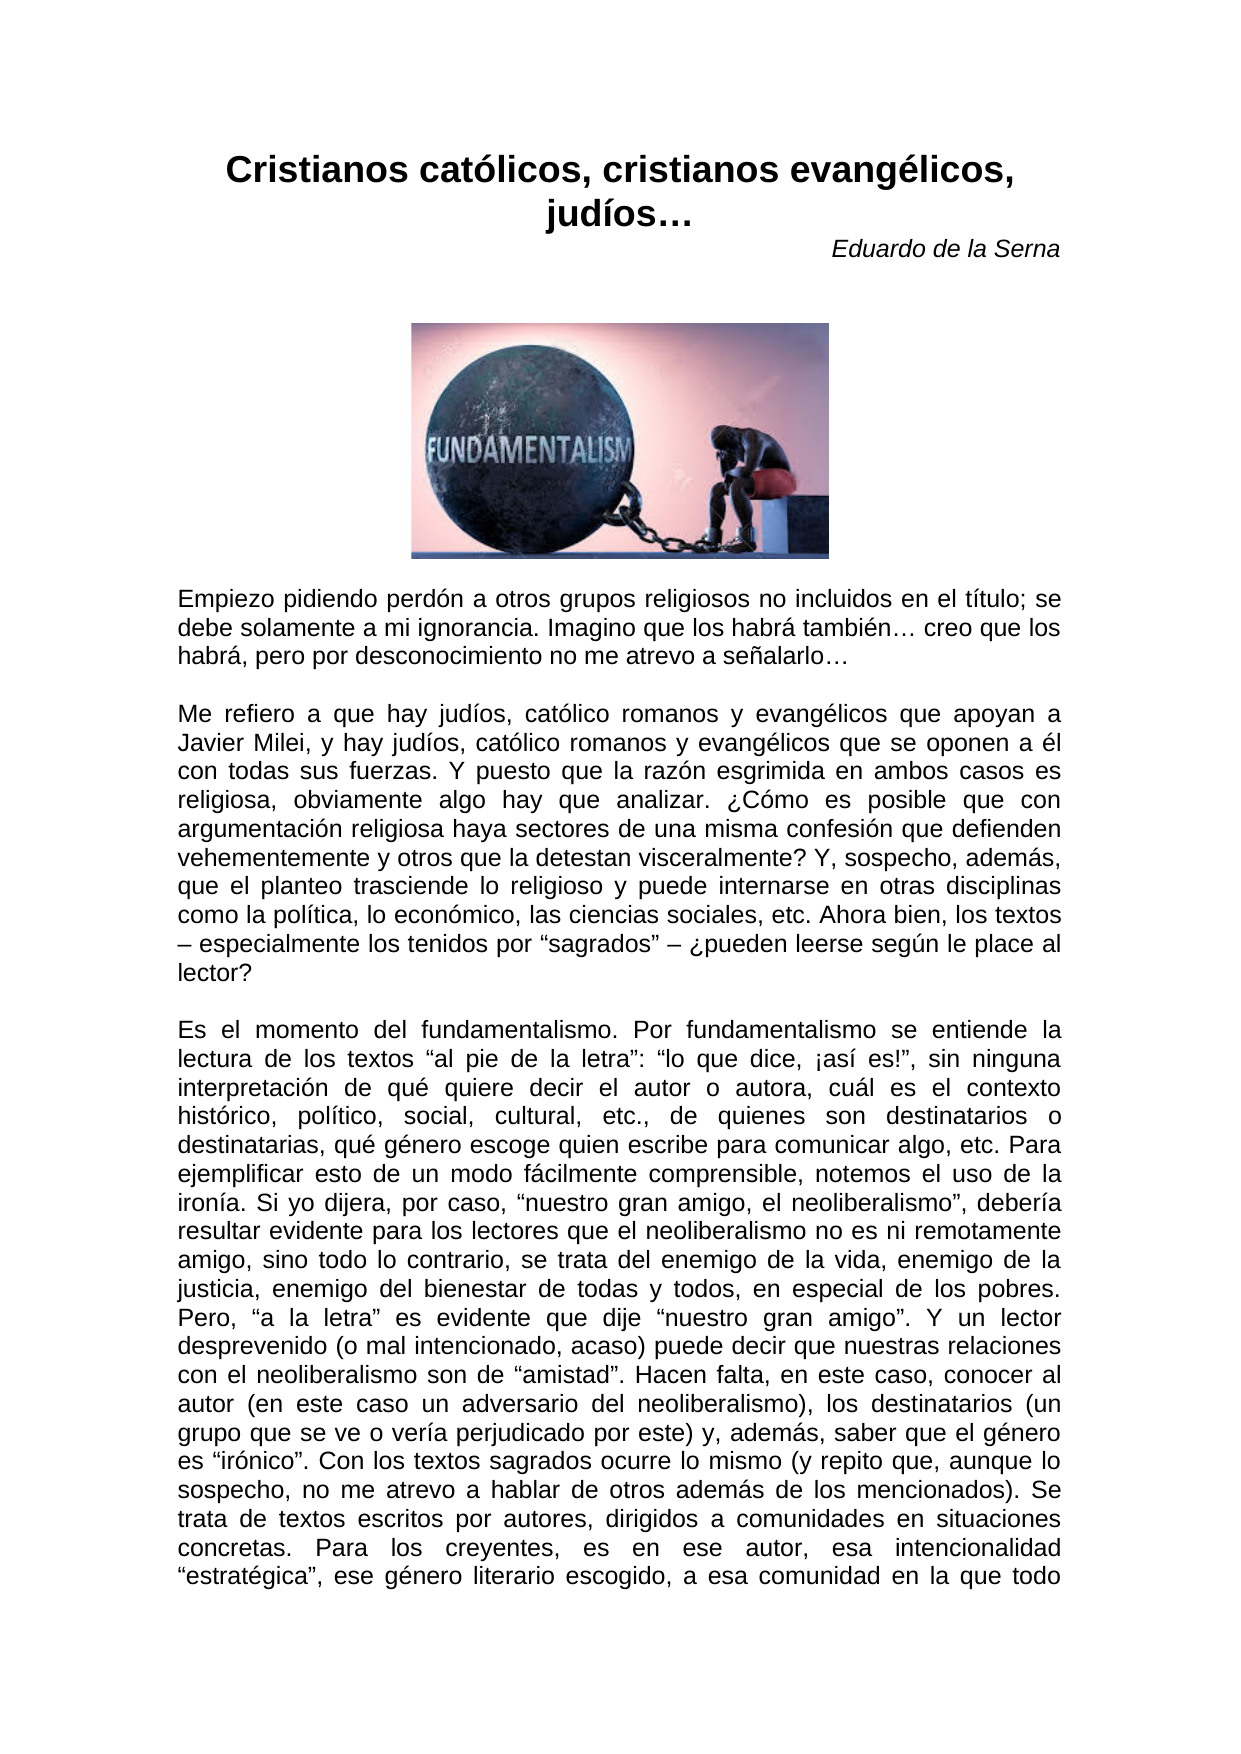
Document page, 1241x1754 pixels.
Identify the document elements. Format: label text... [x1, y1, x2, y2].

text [177, 1015, 1063, 1590]
text Me refiero a que hay judíos, católico romanos y evangélicos que apoyan a Javier Milei, y hay judíos, católico romanos y evangélicos que se oponen a él con todas sus fuerzas. Y puesto que la razón esgrimida en ambos casos es religiosa, obviamente algo hay que analizar. ¿Cómo es posible que con argumentación religiosa haya sectores de una misma confesión que defienden vehementemente y otros que la detestan visceralmente? Y, sospecho, además, que el planteo trasciende lo religioso y puede internarse en otras disciplinas como la política, lo económico, las ciencias sociales, etc. Ahora bien, los textos – especialmente los tenidos por “sagrados” – ¿pueden leerse según le place al lector? [177, 699, 1063, 986]
text Eduardo de la Serna [177, 234, 1063, 263]
text Empiezo pidiendo perdón a otros grupos religiosos no incluidos en el título; se debe solamente a mi ignorancia. Imagino que los habrá también… creo que los habrá, pero por desconocimiento no me atrevo a señalarlo… [177, 584, 1063, 670]
text Cristianos católicos, cristianos evangélicos, judíos… [177, 148, 1063, 234]
picture [411, 323, 829, 559]
